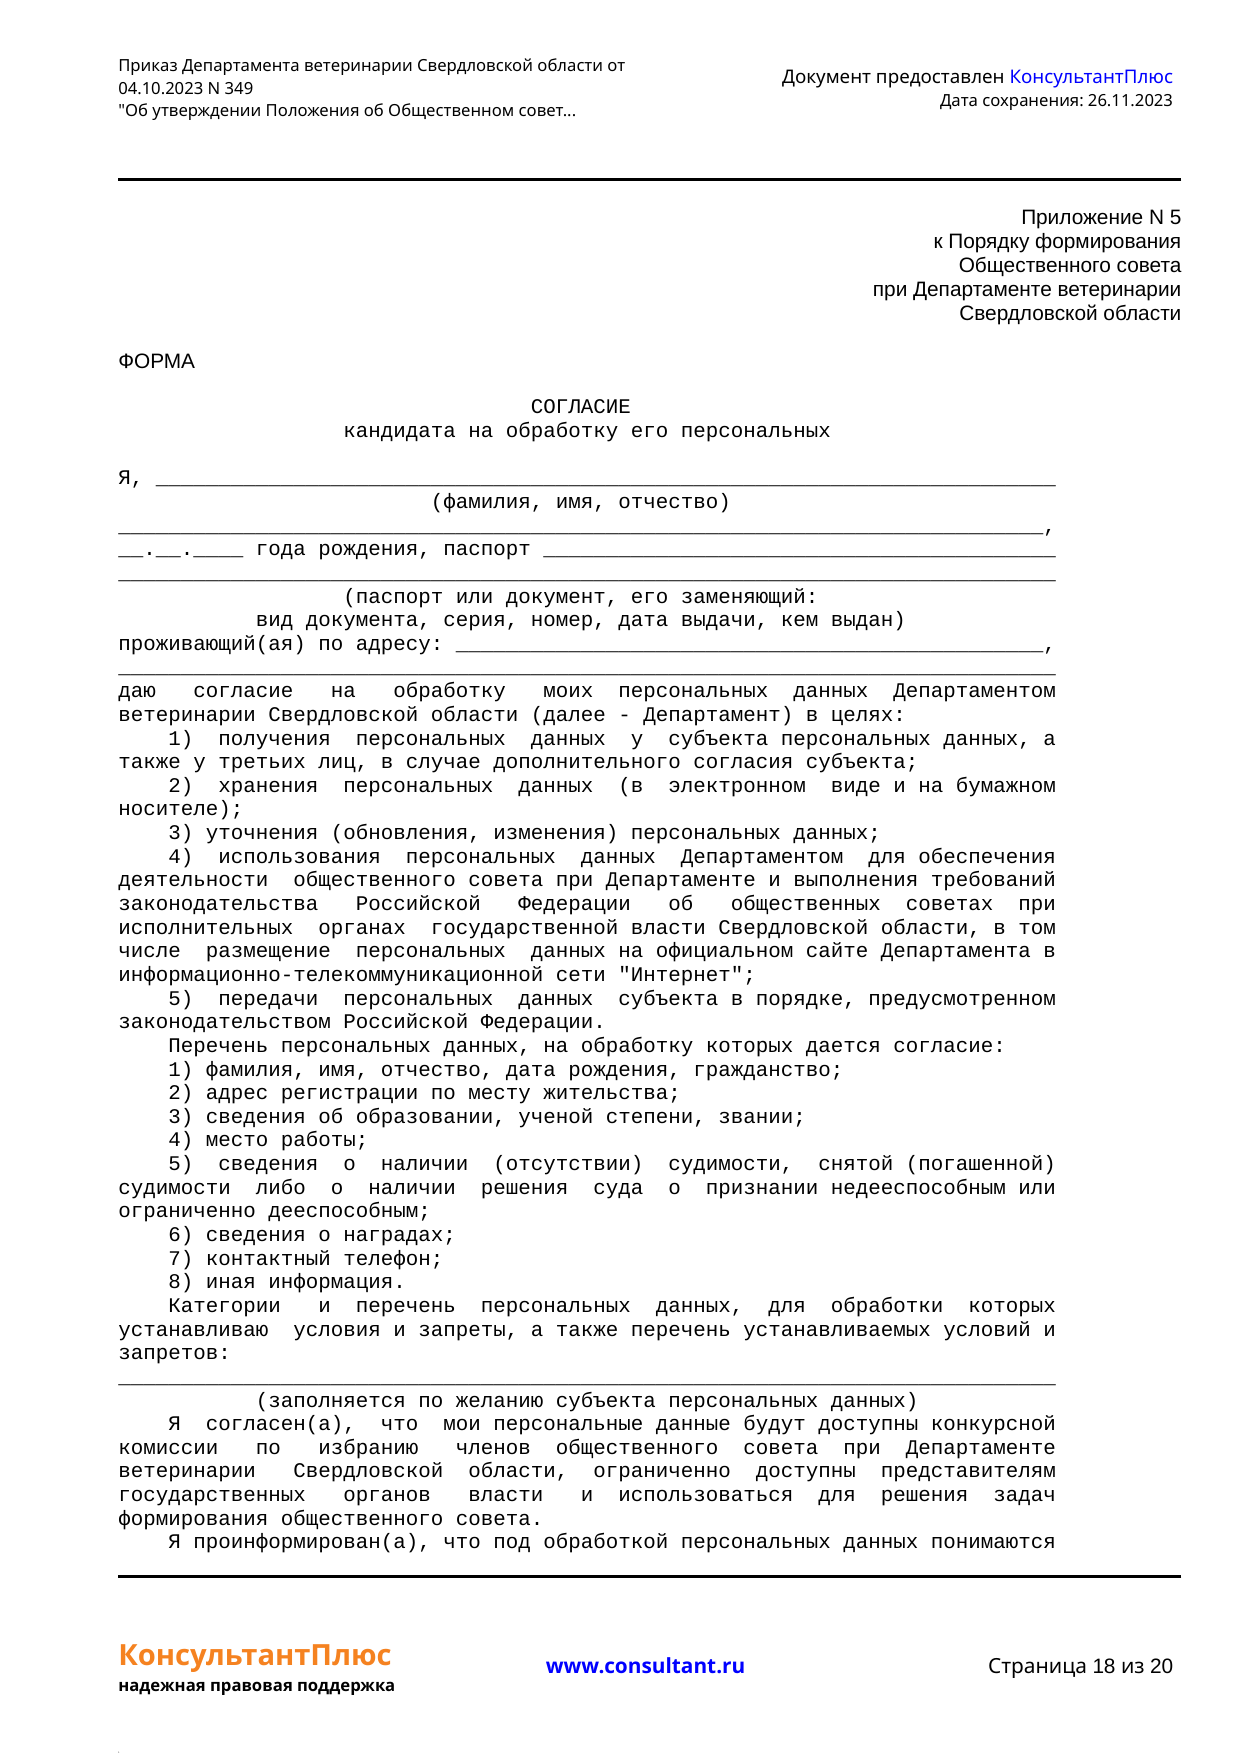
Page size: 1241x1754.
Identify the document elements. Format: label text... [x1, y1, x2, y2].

text 2) адрес регистрации по месту жительства; [118, 1082, 1181, 1106]
text 2) хранения персональных данных (в электронном виде и на бумажном [118, 775, 1181, 798]
text СОГЛАСИЕ [118, 396, 1181, 420]
text информационно-телекоммуникационной сети "Интернет"; [118, 964, 1181, 988]
text Я согласен(а), что мои персональные данные будут доступны конкурсной [118, 1413, 1181, 1437]
text 6) сведения о наградах; [118, 1224, 1181, 1248]
text ФОРМА [118, 348, 1181, 372]
text __.__.____ года рождения, паспорт _________________________________________ [118, 538, 1181, 562]
text проживающий(ая) по адресу: _______________________________________________, [118, 633, 1181, 657]
text 4) место работы; [118, 1129, 1181, 1153]
text даю согласие на обработку моих персональных данных Департаментом [118, 680, 1181, 704]
text Я, ________________________________________________________________________ [118, 467, 1181, 491]
text 7) контактный телефон; [118, 1248, 1181, 1271]
text 1) фамилия, имя, отчество, дата рождения, гражданство; [118, 1058, 1181, 1082]
text также у третьих лиц, в случае дополнительного согласия субъекта; [118, 751, 1181, 775]
text устанавливаю условия и запреты, а также перечень устанавливаемых условий и [118, 1319, 1181, 1342]
text __________________________________________________________________________, [118, 515, 1181, 538]
text числе размещение персональных данных на официальном сайте Департамента в [118, 940, 1181, 964]
text ветеринарии Свердловской области (далее - Департамент) в целях: [118, 704, 1181, 727]
text ограниченно дееспособным; [118, 1200, 1181, 1224]
text при Департаменте ветеринарии [118, 277, 1181, 301]
text (паспорт или документ, его заменяющий: [118, 586, 1181, 609]
text деятельности общественного совета при Департаменте и выполнения требований [118, 869, 1181, 893]
text законодательства Российской Федерации об общественных советах при [118, 893, 1181, 917]
text 4) использования персональных данных Департаментом для обеспечения [118, 846, 1181, 869]
text (заполняется по желанию субъекта персональных данных) [118, 1389, 1181, 1413]
text вид документа, серия, номер, дата выдачи, кем выдан) [118, 609, 1181, 633]
text Свердловской области [118, 301, 1181, 324]
text 1) получения персональных данных у субъекта персональных данных, а [118, 727, 1181, 751]
text ветеринарии Свердловской области, ограниченно доступны представителям [118, 1461, 1181, 1484]
text Я проинформирован(а), что под обработкой персональных данных понимаются [118, 1531, 1181, 1555]
text исполнительных органах государственной власти Свердловской области, в том [118, 917, 1181, 940]
text Категории и перечень персональных данных, для обработки которых [118, 1295, 1181, 1319]
text 5) передачи персональных данных субъекта в порядке, предусмотренном [118, 988, 1181, 1011]
text 8) иная информация. [118, 1271, 1181, 1295]
text Общественного совета [118, 253, 1181, 277]
text судимости либо о наличии решения суда о признании недееспособным или [118, 1177, 1181, 1200]
text государственных органов власти и использоваться для решения задач [118, 1484, 1181, 1508]
text запретов: [118, 1342, 1181, 1366]
text 3) сведения об образовании, ученой степени, звании; [118, 1106, 1181, 1129]
text Приложение N 5 [118, 205, 1181, 229]
text 3) уточнения (обновления, изменения) персональных данных; [118, 822, 1181, 846]
text ___________________________________________________________________________ [118, 657, 1181, 680]
text формирования общественного совета. [118, 1508, 1181, 1531]
text (фамилия, имя, отчество) [118, 491, 1181, 515]
text 5) сведения о наличии (отсутствии) судимости, снятой (погашенной) [118, 1153, 1181, 1177]
text законодательством Российской Федерации. [118, 1011, 1181, 1035]
text носителе); [118, 798, 1181, 822]
text кандидата на обработку его персональных [118, 420, 1181, 444]
text ___________________________________________________________________________ [118, 1366, 1181, 1389]
text Перечень персональных данных, на обработку которых дается согласие: [118, 1035, 1181, 1058]
text к Порядку формирования [118, 229, 1181, 253]
text ___________________________________________________________________________ [118, 562, 1181, 586]
text комиссии по избранию членов общественного совета при Департаменте [118, 1437, 1181, 1461]
